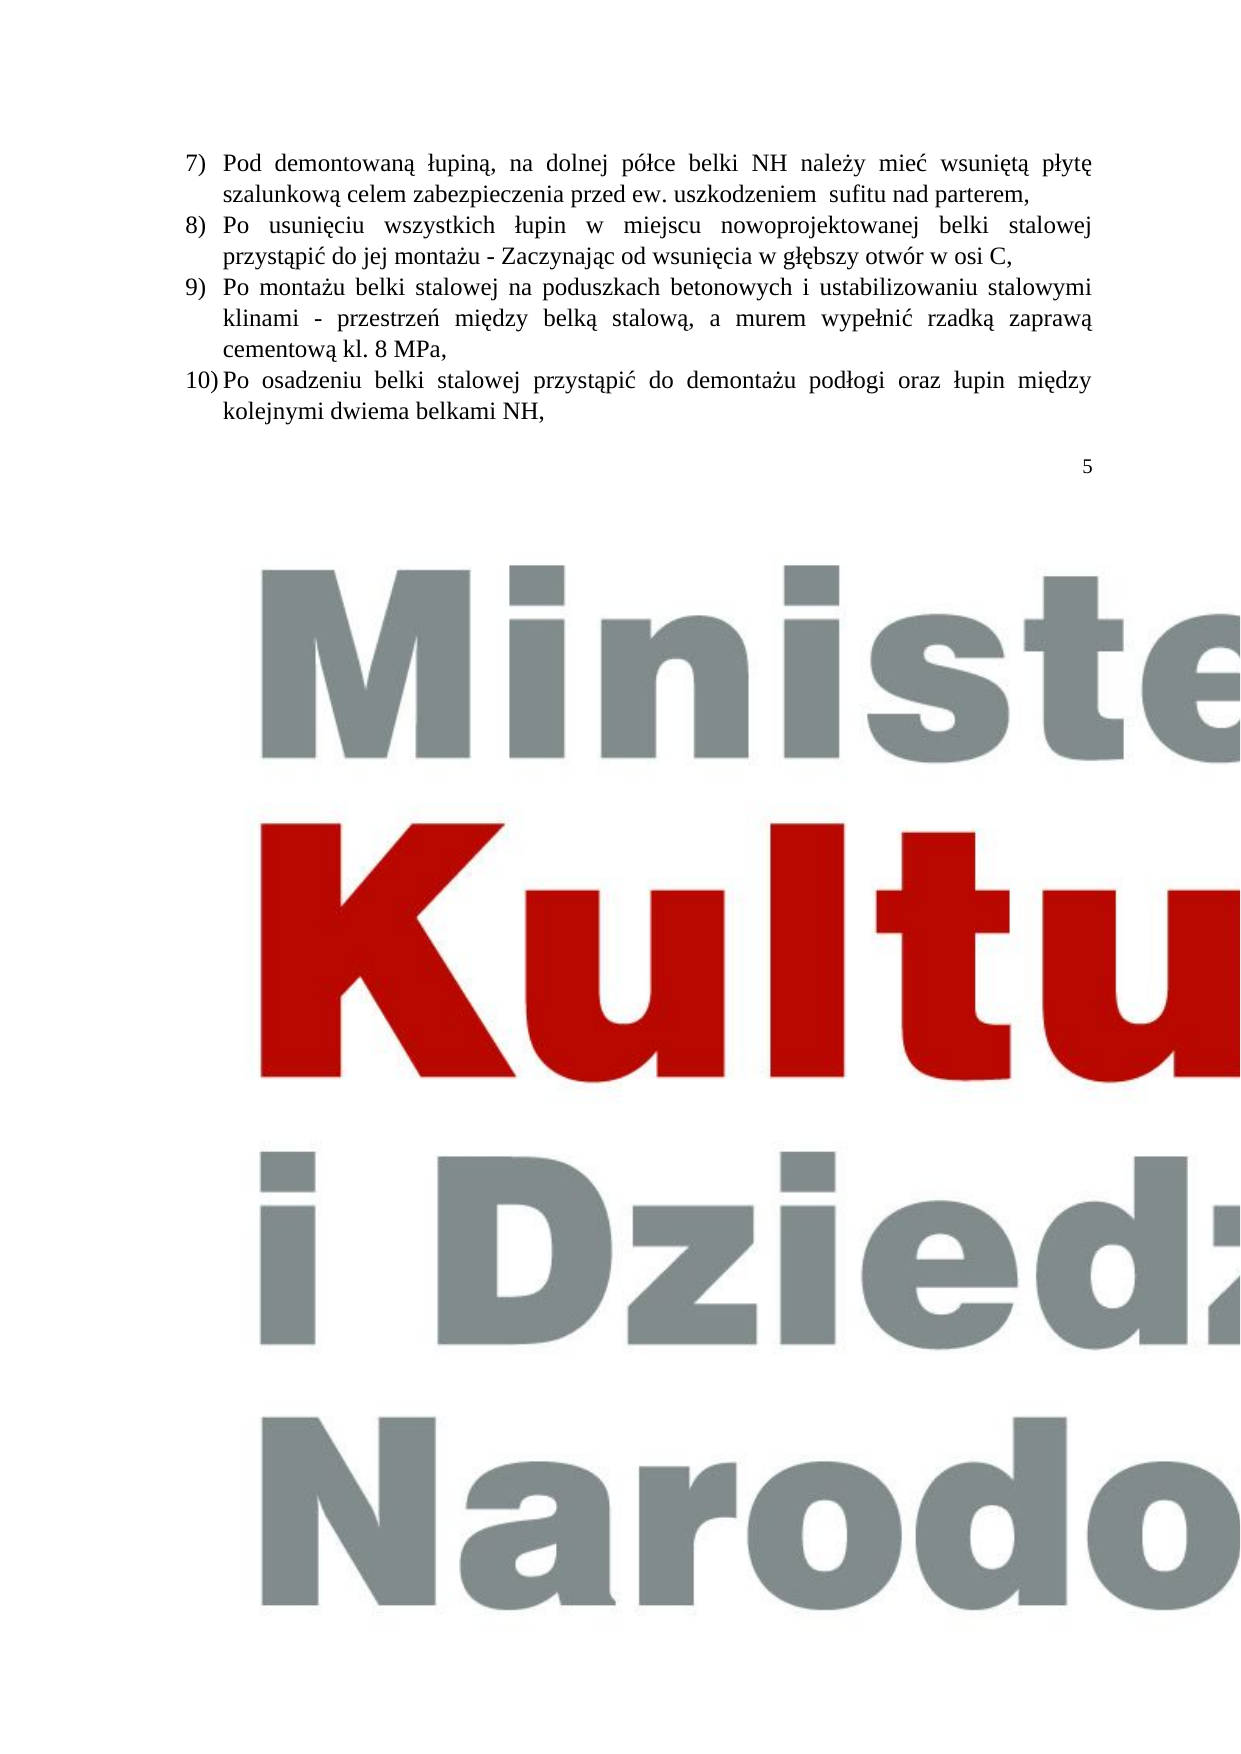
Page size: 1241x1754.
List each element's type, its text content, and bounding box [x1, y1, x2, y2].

list Po usunięciu wszystkich łupin w miejscu nowoprojektowanej belki stalowej przystąpić do jej montażu - Zaczynając od wsunięcia w głębszy otwór w osi C, [185, 210, 1093, 269]
list Po montażu belki stalowej na poduszkach betonowych i ustabilizowaniu stalowymi klinami - przestrzeń między belką stalową, a murem wypełnić rzadką zaprawą cementową kl. 8 MPa, [185, 272, 1093, 363]
picture [147, 454, 1241, 1681]
list Po osadzeniu belki stalowej przystąpić do demontażu podłogi oraz łupin między kolejnymi dwiema belkami NH, [185, 365, 1093, 425]
list Pod demontowaną łupiną, na dolnej półce belki NH należy mieć wsuniętą płytę szalunkową celem zabezpieczenia przed ew. uszkodzeniem sufitu nad parterem, [185, 148, 1093, 207]
